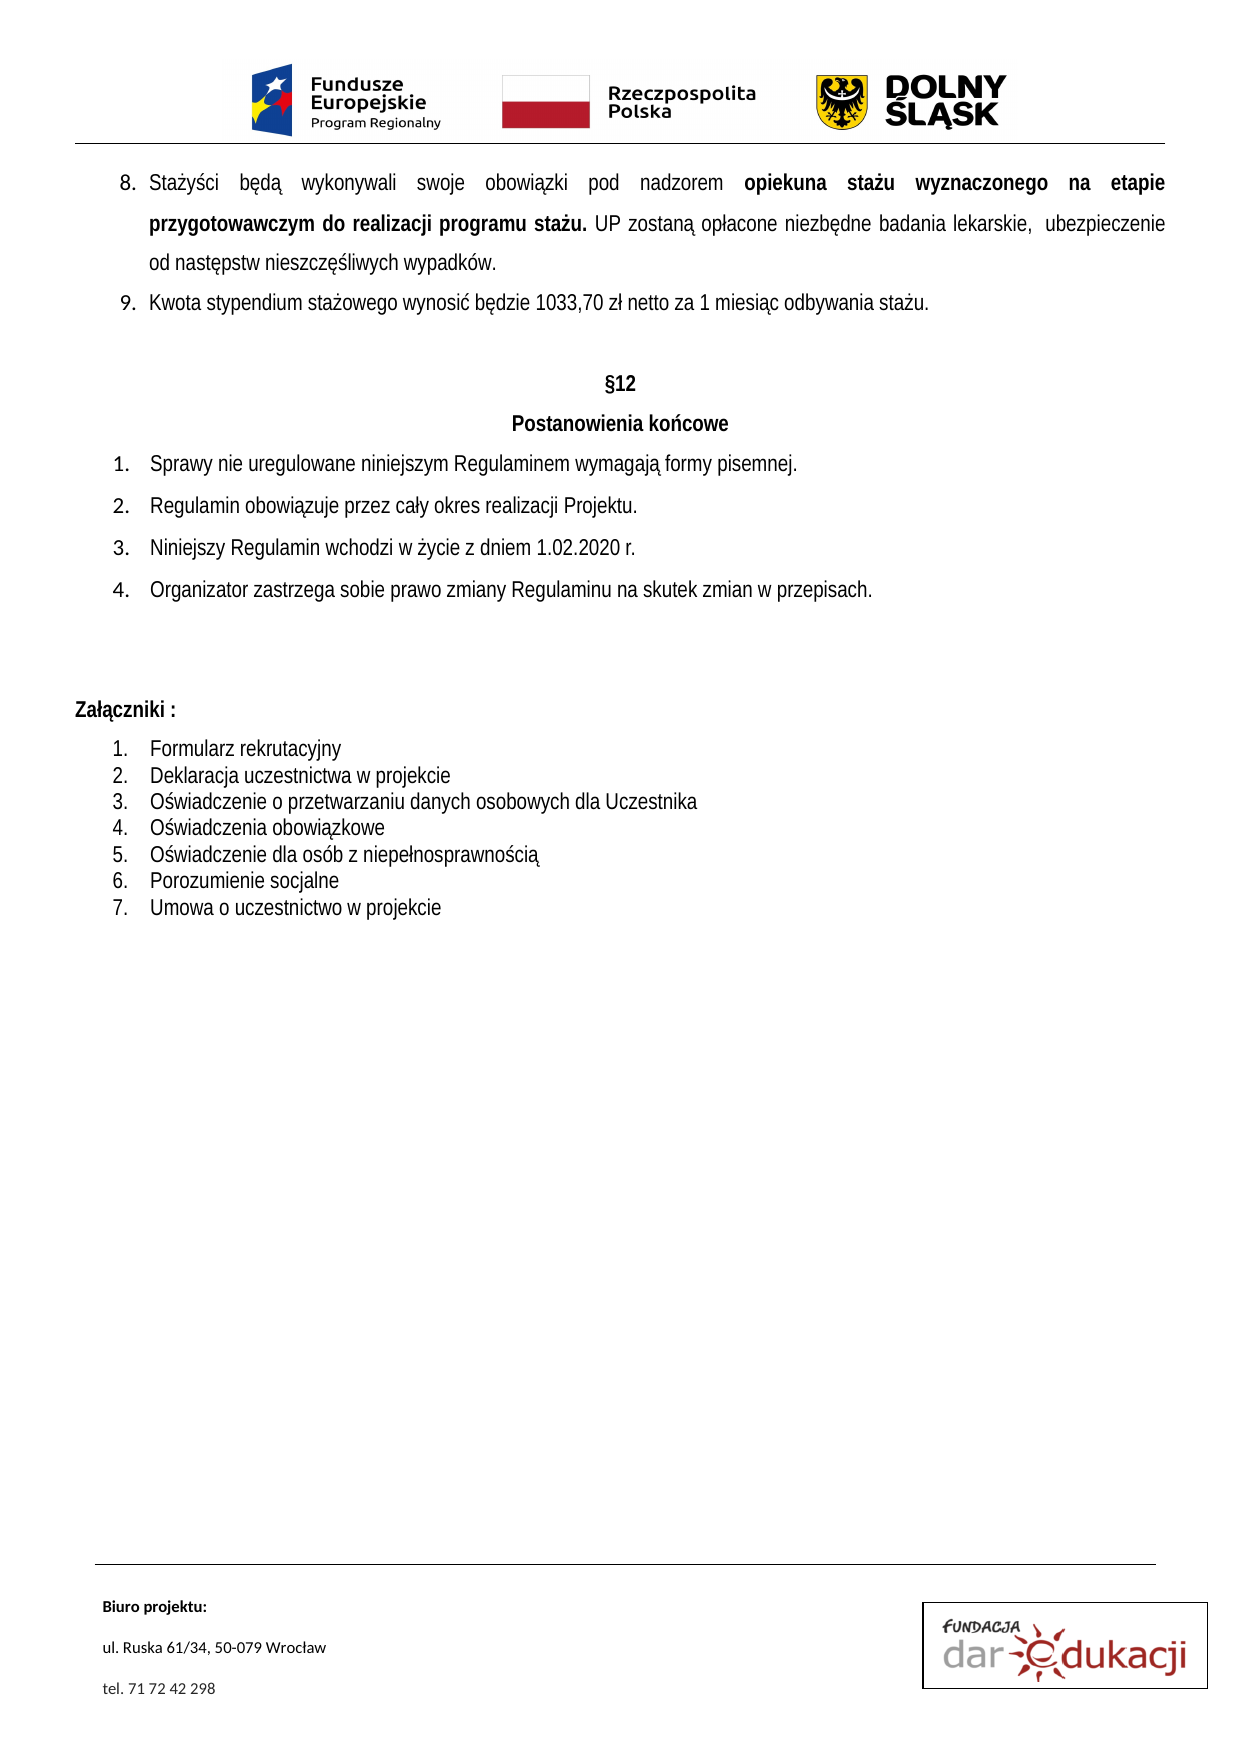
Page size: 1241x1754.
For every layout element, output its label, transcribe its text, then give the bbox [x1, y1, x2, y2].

list Sprawy nie uregulowane niniejszym Regulaminem wymagają formy pisemnej. [112, 449, 1165, 477]
list Regulamin obowiązuje przez cały okres realizacji Projektu. [112, 491, 1165, 519]
list Umowa o uczestnictwo w projekcie [112, 893, 1165, 920]
text §12 Postanowienia końcowe [75, 370, 1165, 436]
list Deklaracja uczestnictwa w projekcie [112, 762, 1165, 788]
list Porozumienie socjalne [112, 867, 1165, 893]
picture [222, 59, 1018, 141]
list Oświadczenia obowiązkowe [112, 814, 1165, 841]
list Organizator zastrzega sobie prawo zmiany Regulaminu na skutek zmian w przepisach. [112, 575, 1165, 603]
text Załączniki : [75, 696, 1165, 722]
list Kwota stypendium stażowego wynosić będzie 1033,70 zł netto za 1 miesiąc odbywania stażu. [119, 288, 1165, 317]
list Formularz rekrutacyjny [112, 735, 1165, 762]
list Oświadczenie dla osób z niepełnosprawnością [112, 841, 1165, 867]
list Oświadczenie o przetwarzaniu danych osobowych dla Uczestnika [112, 788, 1165, 814]
list Niniejszy Regulamin wchodzi w życie z dniem 1.02.2020 r. [112, 533, 1165, 561]
list Stażyści będą wykonywali swoje obowiązki pod nadzorem opiekuna stażu wyznaczonego na etapie przygotowawczym do realizacji programu stażu. UP zostaną opłacone niezbędne badania lekarskie, ubezpieczenie od następstw nieszczęśliwych wypadków. [119, 168, 1165, 275]
